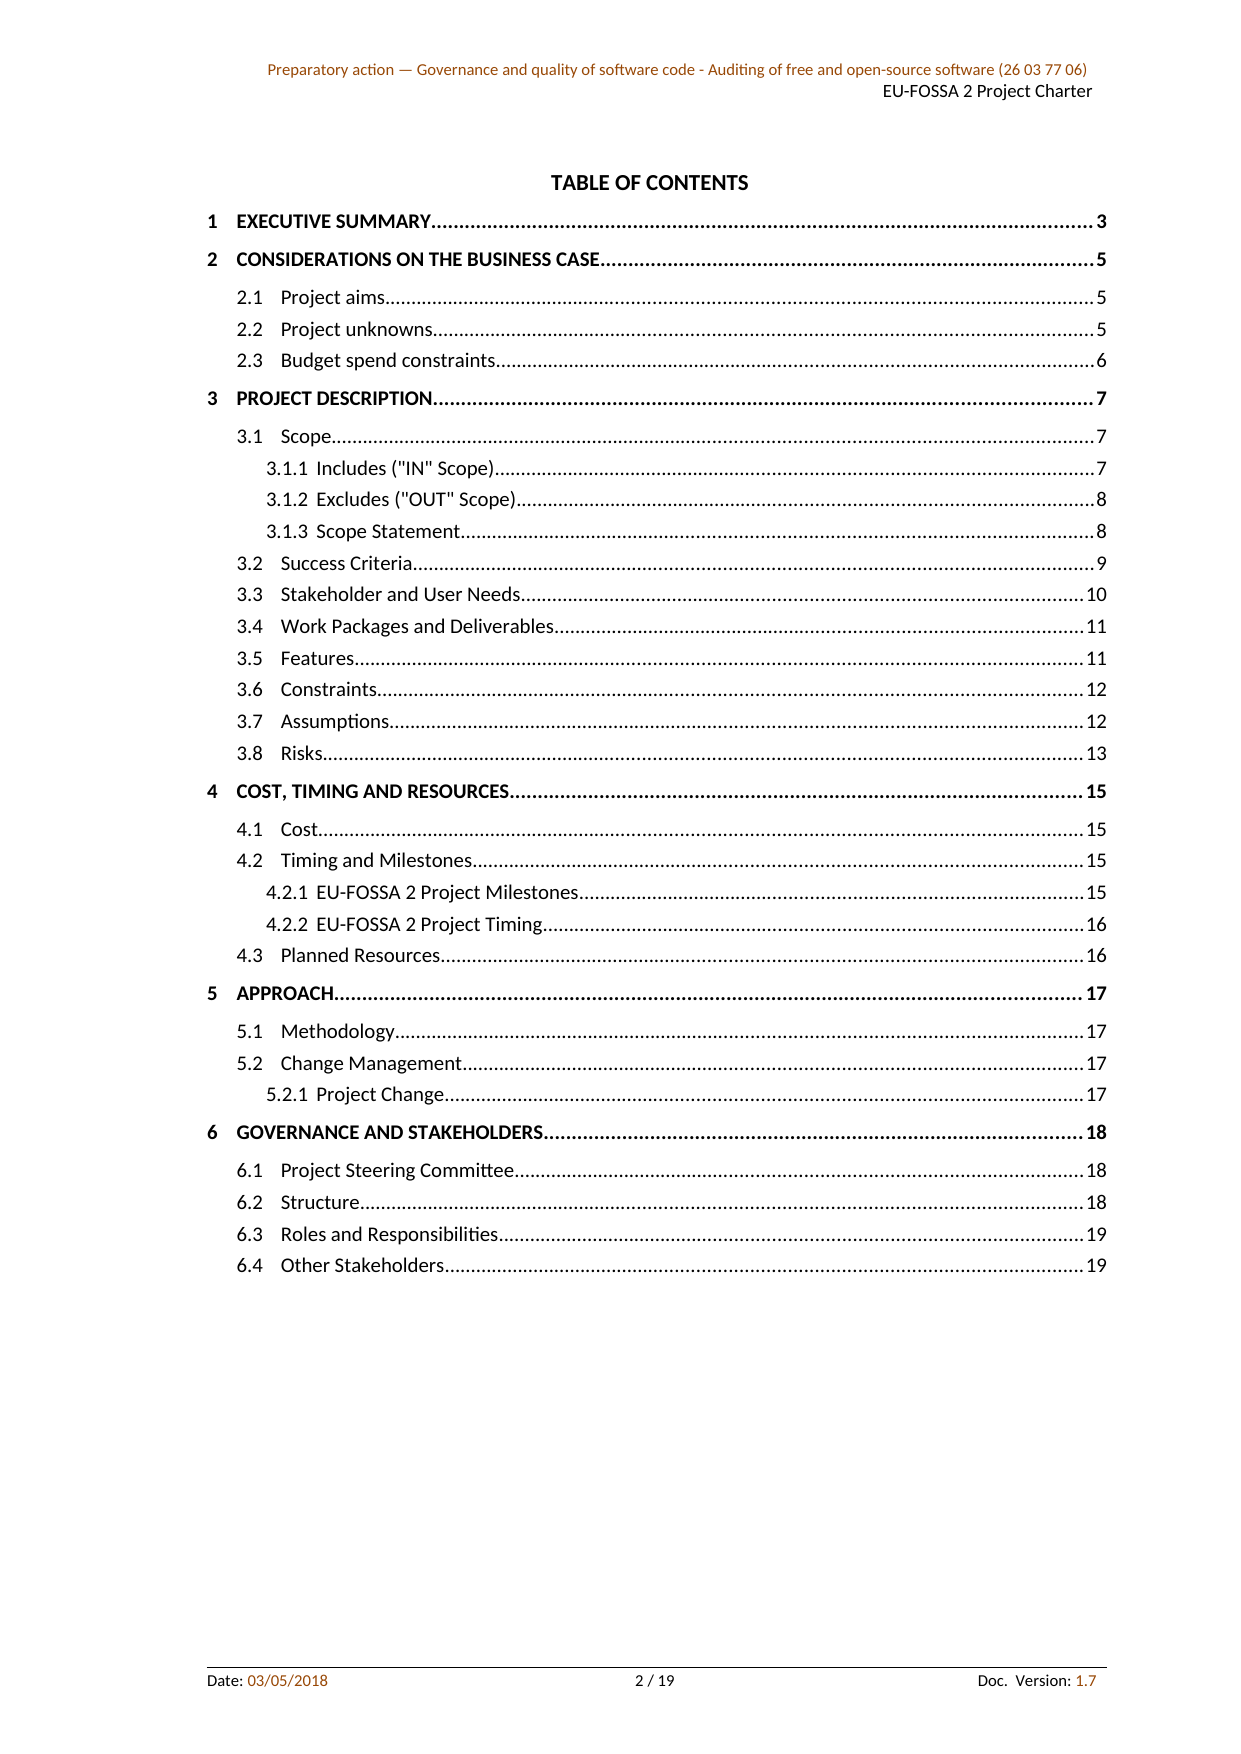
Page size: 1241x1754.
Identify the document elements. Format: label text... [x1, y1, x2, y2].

text 3.2 Success Criteria 9 [236, 550, 1017, 575]
text 3.4 Work Packages and Deliverables 11 [236, 613, 1017, 639]
subtitle TABLE OF CONTENTS [207, 168, 1092, 196]
text 3.6 Constraints 12 [236, 677, 1017, 702]
text 3.3 Stakeholder and User Needs 10 [236, 582, 1017, 607]
text 6.2 Structure 18 [236, 1189, 1017, 1214]
text 3.5 Features 11 [236, 645, 1017, 670]
text 6.3 Roles and Responsibilities 19 [236, 1221, 1017, 1246]
text 5.2.1 Project Change 17 [266, 1082, 1017, 1107]
text 4.2.2 EU-FOSSA 2 Project Timing 16 [266, 911, 1017, 936]
text 5 Approach 17 [207, 980, 1017, 1006]
text 5.1 Methodology 17 [236, 1018, 1017, 1044]
text 6 Governance and Stakeholders 18 [207, 1119, 1017, 1145]
text 4.1 Cost 15 [236, 816, 1017, 841]
text 3.7 Assumptions 12 [236, 708, 1017, 734]
text 3.1 Scope 7 [236, 423, 1017, 449]
text 3.1.1 Includes ("IN" Scope) 7 [266, 455, 1017, 480]
text 3.1.3 Scope Statement 8 [266, 518, 1017, 544]
text 2.2 Project unknowns 5 [236, 316, 1017, 341]
text 6.4 Other Stakeholders 19 [236, 1252, 1017, 1278]
text 3.1.2 Excludes ("OUT" Scope) 8 [266, 487, 1017, 512]
text 5.2 Change Management 17 [236, 1050, 1017, 1075]
text 3.8 Risks 13 [236, 740, 1017, 765]
text 6.1 Project Steering Committee 18 [236, 1157, 1017, 1183]
text 4.2 Timing and Milestones 15 [236, 847, 1017, 873]
text 2.3 Budget spend constraints 6 [236, 347, 1017, 373]
text 2 Considerations on the Business Case 5 [207, 246, 1017, 272]
text 2.1 Project aims 5 [236, 284, 1017, 309]
text 1 Executive Summary 3 [207, 208, 1017, 234]
text 4.3 Planned Resources 16 [236, 942, 1017, 968]
text 3 Project Description 7 [207, 385, 1017, 411]
text 4 Cost, Timing and Resources 15 [207, 778, 1017, 803]
text 4.2.1 EU-FOSSA 2 Project Milestones 15 [266, 879, 1017, 904]
